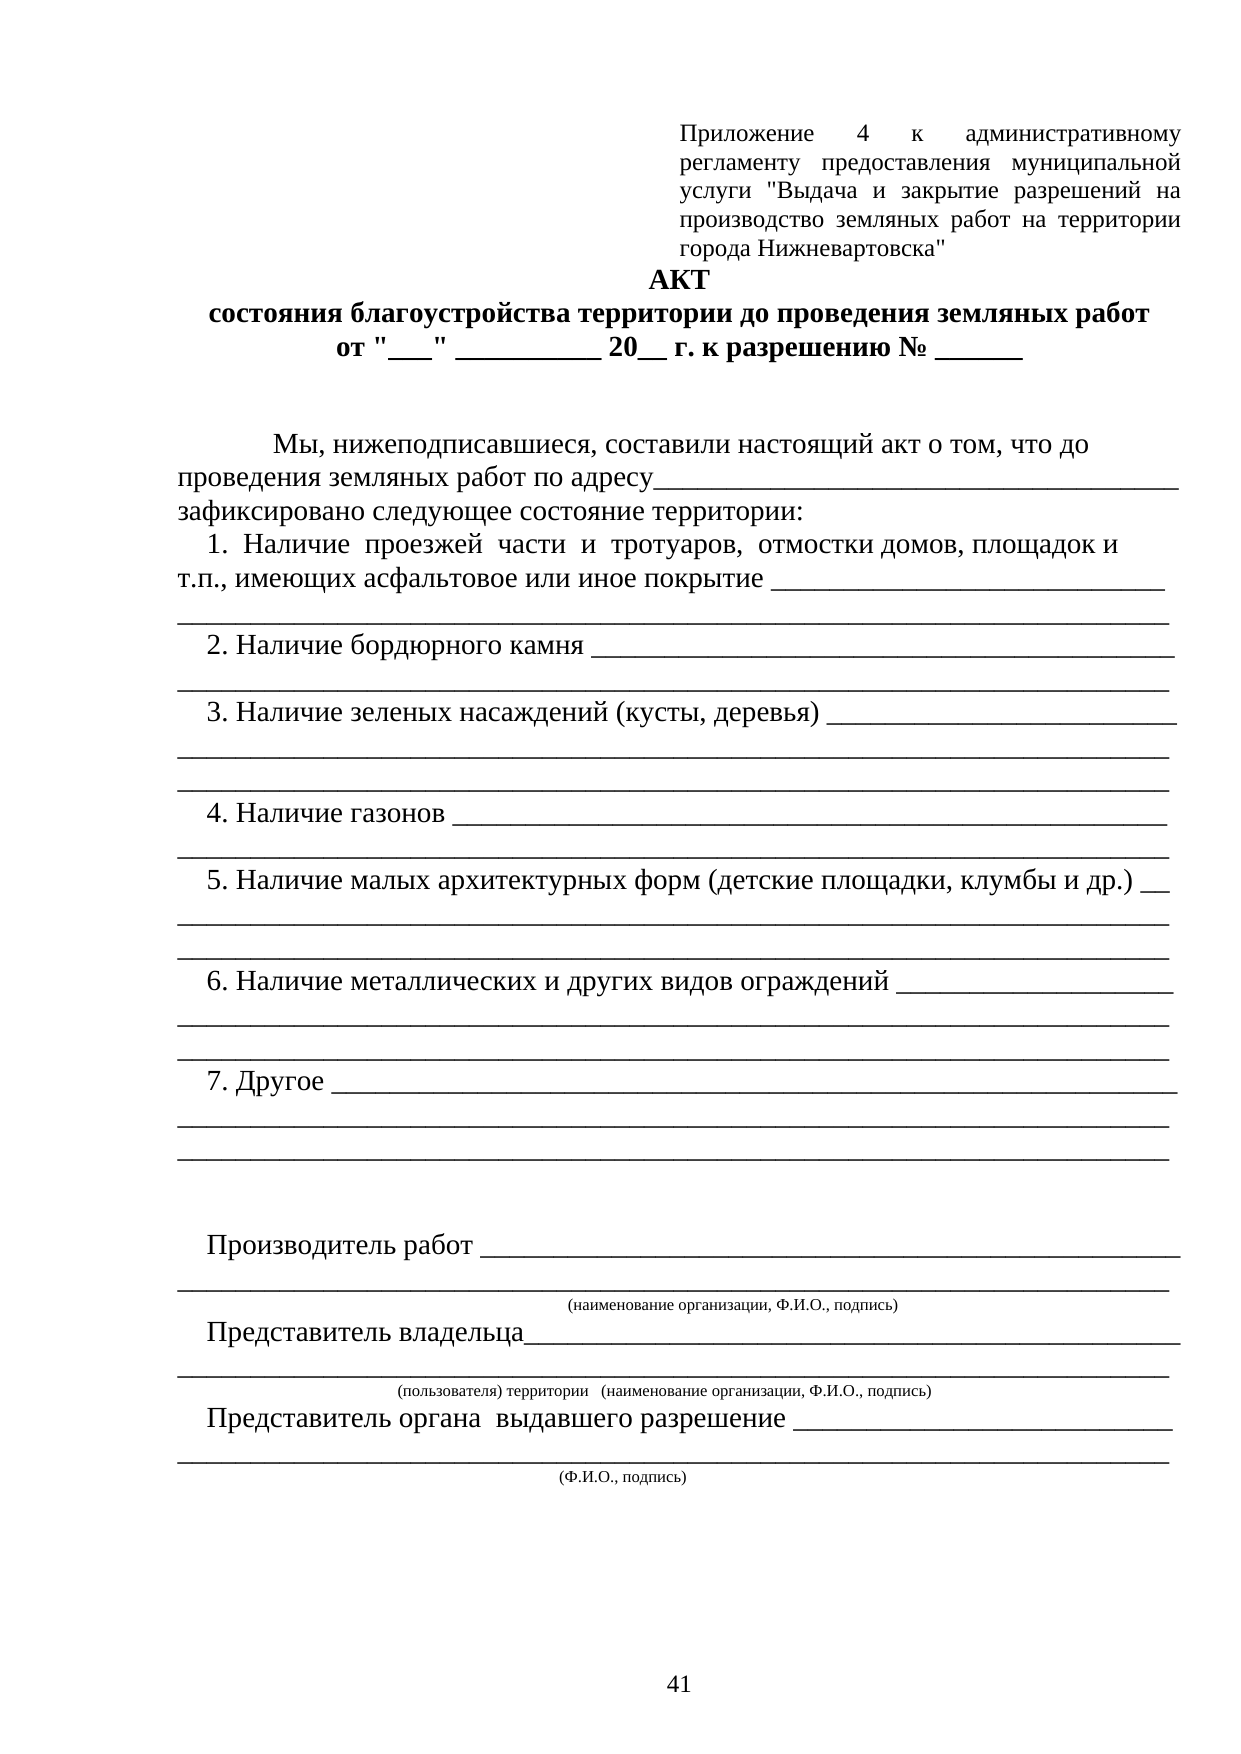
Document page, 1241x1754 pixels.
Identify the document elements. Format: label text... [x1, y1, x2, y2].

text ____________________________________________________________________ [177, 1261, 1181, 1294]
text 2. Наличие бордюрного камня ________________________________________ [177, 627, 1181, 661]
text (пользователя) территории (наименование организации, Ф.И.О., подпись) [177, 1381, 1181, 1400]
text Представитель органа выдавшего разрешение __________________________ ____________________________________________________________________ [177, 1400, 1181, 1467]
text Производитель работ ________________________________________________ [177, 1227, 1181, 1261]
text ________________________________________________________________________________________________________________________________________ [177, 896, 1181, 963]
text 4. Наличие газонов _________________________________________________ [177, 795, 1181, 828]
text ____________________________________________________________________ [177, 1130, 1181, 1164]
text Представитель владельца_____________________________________________ ____________________________________________________________________ [177, 1314, 1181, 1381]
text Мы, нижеподписавшиеся, составили настоящий акт о том, что до проведения земляных работ по адресу____________________________________ [162, 426, 1181, 493]
text 6. Наличие металлических и других видов ограждений ___________________ [177, 963, 1181, 996]
text от "___" __________ 20__ г. к разрешению № ______ [177, 329, 1181, 362]
text зафиксировано следующее состояние территории: [177, 493, 1181, 527]
text 3. Наличие зеленых насаждений (кусты, деревья) ________________________ [177, 694, 1181, 728]
text 5. Наличие малых архитектурных форм (детские площадки, клумбы и др.) __ [177, 862, 1181, 896]
text 7. Другое __________________________________________________________ ____________________________________________________________________ [177, 1063, 1181, 1130]
text (Ф.И.О., подпись) [177, 1467, 1181, 1486]
text 1. Наличие проезжей части и тротуаров, отмостки домов, площадок и [177, 527, 1181, 560]
text АКТ [177, 262, 1181, 295]
text состояния благоустройства территории до проведения земляных работ [177, 295, 1181, 329]
text Приложение 4 к административному регламенту предоставления муниципальной услуги "Выдача и закрытие разрешений на производство земляных работ на территории города Нижневартовска" [679, 118, 1181, 262]
text (наименование организации, Ф.И.О., подпись) [177, 1294, 1181, 1314]
text ____________________________________________________________________ [177, 661, 1181, 694]
text ________________________________________________________________________________________________________________________________________ [177, 996, 1181, 1063]
text ________________________________________________________________________________________________________________________________________ [177, 728, 1181, 795]
text ____________________________________________________________________ [177, 828, 1181, 862]
text ____________________________________________________________________ [177, 594, 1181, 627]
text т.п., имеющих асфальтовое или иное покрытие ___________________________ [177, 560, 1181, 594]
